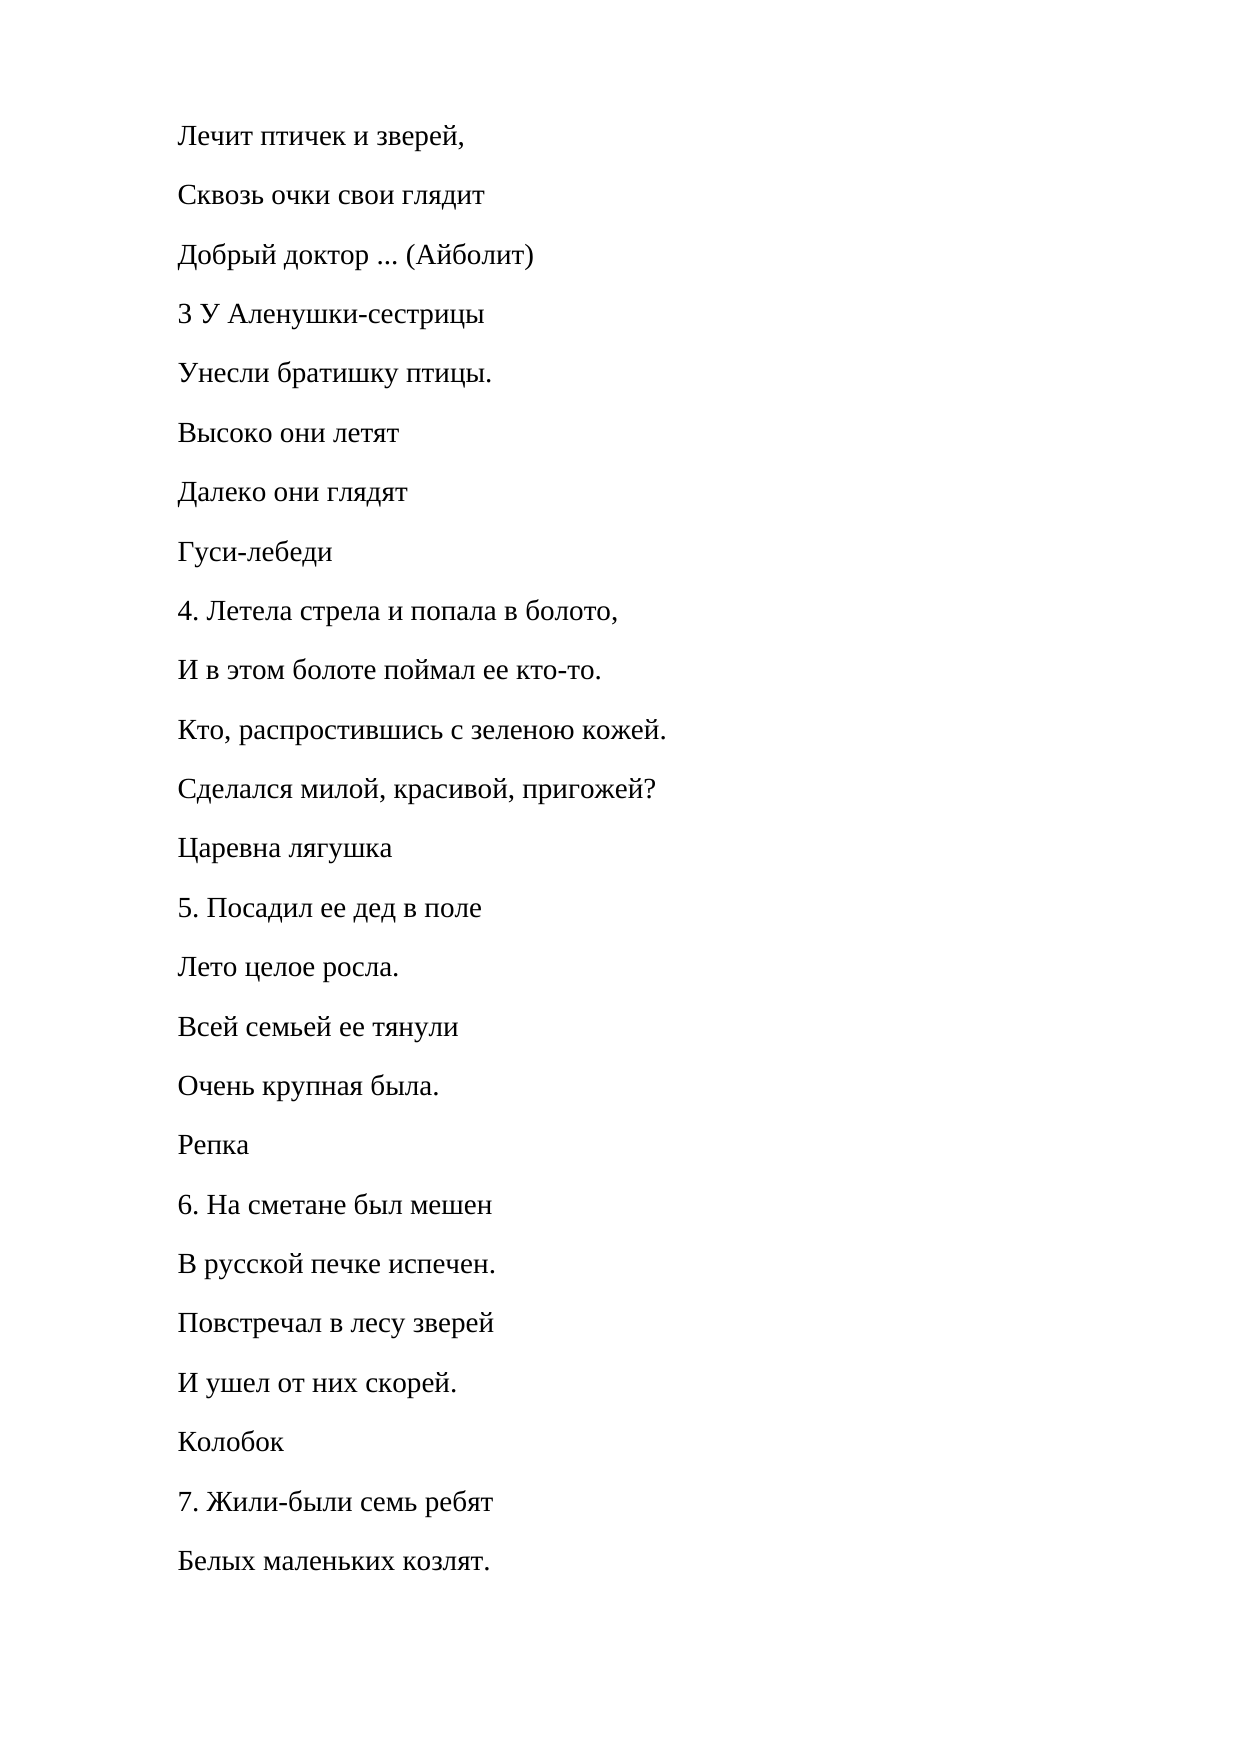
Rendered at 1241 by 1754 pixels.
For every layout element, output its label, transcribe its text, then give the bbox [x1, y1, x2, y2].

text И ушел от них скорей. [177, 1365, 1152, 1398]
text 4. Летела стрела и попала в болото, [177, 593, 1152, 627]
text Сквозь очки свои глядит [177, 177, 1152, 211]
text Всей семьей ее тянули [177, 1009, 1152, 1042]
text Унесли братишку птицы. [177, 356, 1152, 389]
text Добрый доктор ... (Айболит) [177, 237, 1152, 270]
text 5. Посадил ее дед в поле [177, 890, 1152, 923]
text Очень крупная была. [177, 1068, 1152, 1102]
text Царевна лягушка [177, 831, 1152, 864]
text Далеко они глядят [177, 474, 1152, 508]
text В русской печке испечен. [177, 1246, 1152, 1280]
text Гуси-лебеди [177, 534, 1152, 567]
text И в этом болоте поймал ее кто-то. [177, 652, 1152, 686]
text Лето целое росла. [177, 949, 1152, 983]
text 7. Жили-были семь ребят [177, 1484, 1152, 1517]
text Повстречал в лесу зверей [177, 1306, 1152, 1339]
text Репка [177, 1127, 1152, 1161]
text Высоко они летят [177, 415, 1152, 448]
text 3 У Аленушки-сестрицы [177, 296, 1152, 330]
text Белых маленьких козлят. [177, 1543, 1152, 1577]
text Сделался милой, красивой, пригожей? [177, 771, 1152, 805]
text Лечит птичек и зверей, [177, 118, 1152, 152]
text 6. На сметане был мешен [177, 1187, 1152, 1220]
text Колобок [177, 1424, 1152, 1458]
text Кто, распростившись с зеленою кожей. [177, 712, 1152, 745]
